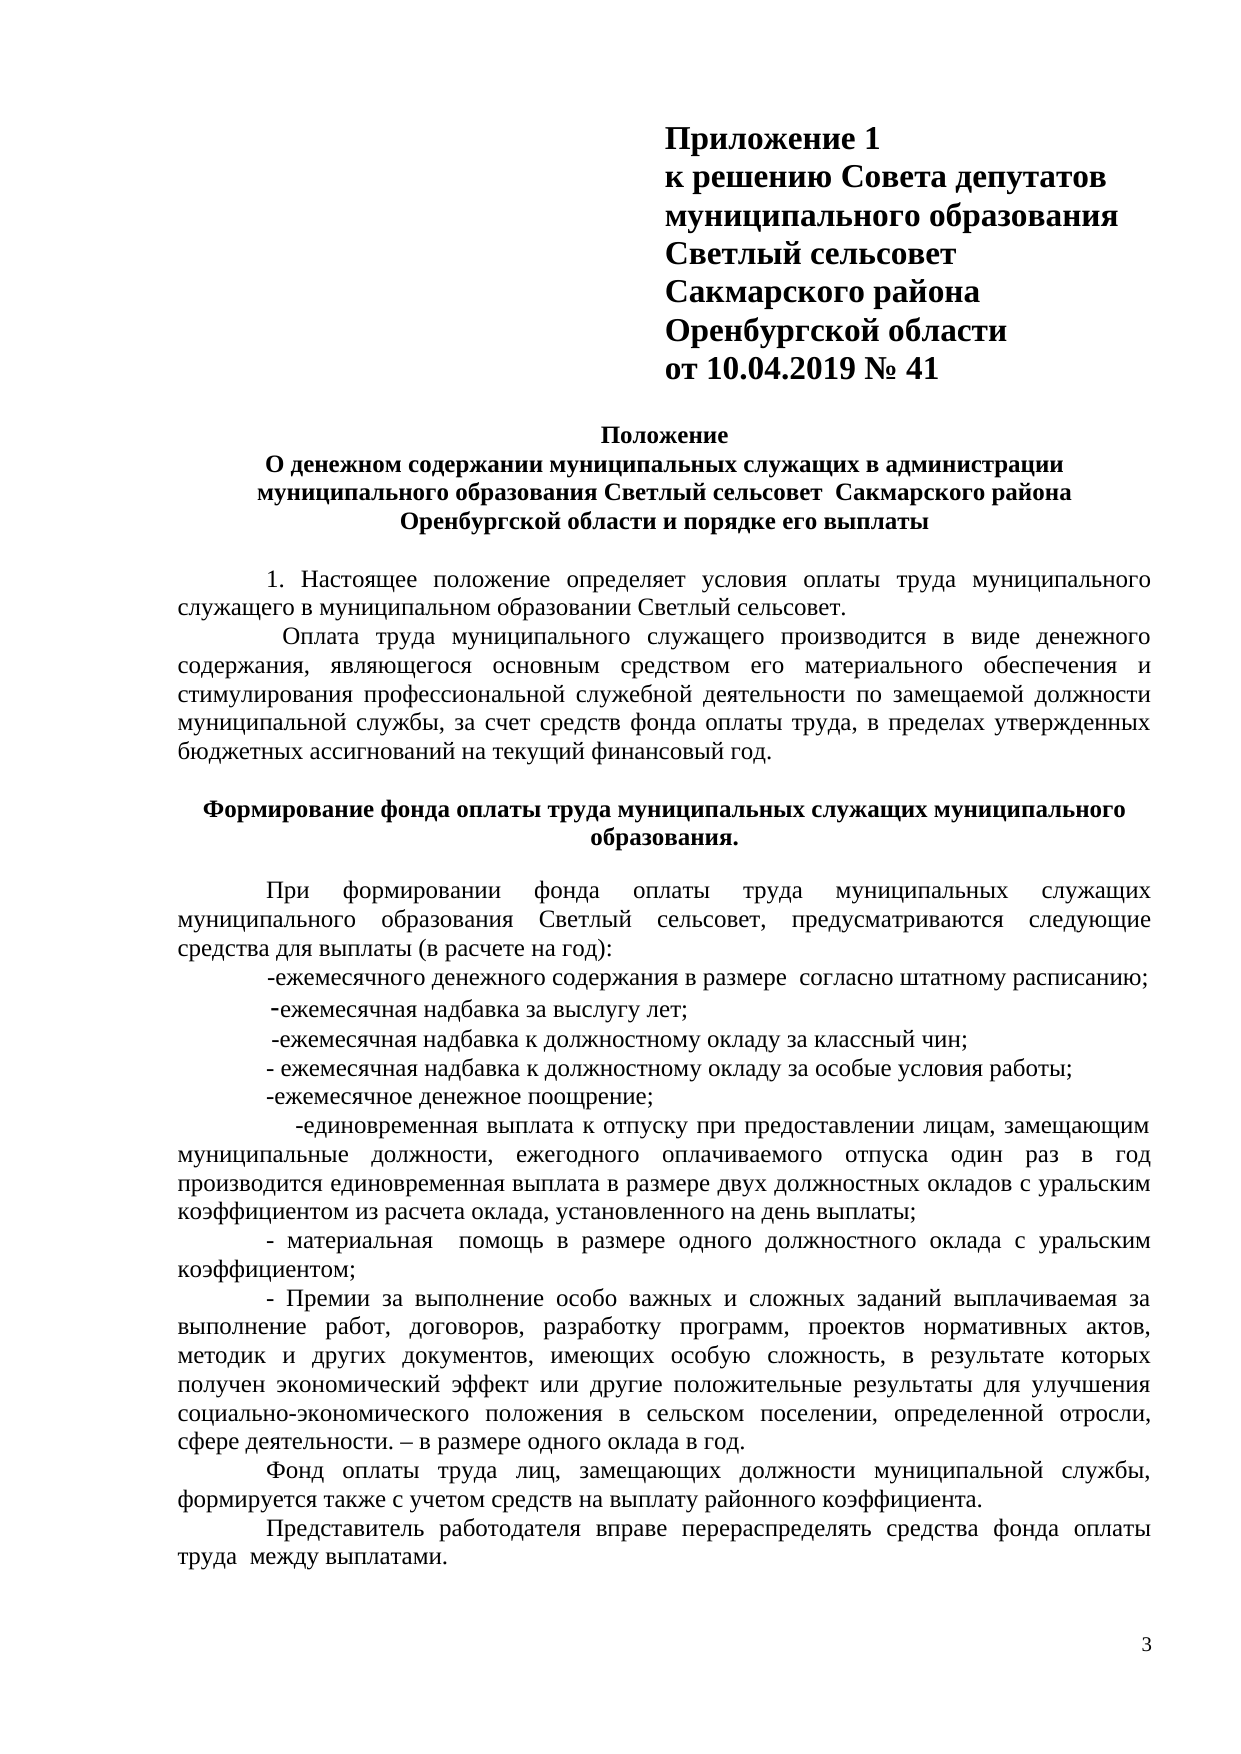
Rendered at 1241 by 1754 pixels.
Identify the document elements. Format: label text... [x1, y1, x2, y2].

text от 10.04.2019 № 41 [177, 348, 1152, 386]
text - Премии за выполнение особо важных и сложных заданий выплачиваемая за выполнение работ, договоров, разработку программ, проектов нормативных актов, методик и других документов, имеющих особую сложность, в результате которых получен экономический эффект или другие положительные результаты для улучшения социально-экономического положения в сельском поселении, определенной отросли, сфере деятельности. – в размере одного оклада в год. [177, 1283, 1152, 1455]
text -ежемесячного денежного содержания в размере согласно штатному расписанию; [177, 962, 1152, 990]
text 1. Настоящее положение определяет условия оплаты труда муниципального служащего в муниципальном образовании Светлый сельсовет. [177, 564, 1152, 621]
text Приложение 1 [664, 118, 1152, 156]
text Фонд оплаты труда лиц, замещающих должности муниципальной службы, формируется также с учетом средств на выплату районного коэффициента. [177, 1455, 1152, 1513]
text Положение [177, 420, 1152, 449]
text -ежемесячная надбавка к должностному окладу за классный чин; [177, 1024, 1152, 1053]
text - материальная помощь в размере одного должностного оклада с уральским коэффициентом; [177, 1225, 1152, 1283]
text Светлый сельсовет [177, 233, 1152, 271]
text -ежемесячное денежное поощрение; [177, 1081, 1152, 1110]
text Оренбургской области [177, 310, 1152, 348]
text к решению Совета депутатов [177, 156, 1152, 195]
text Представитель работодателя вправе перераспределять средства фонда оплаты труда между выплатами. [177, 1513, 1152, 1570]
text О денежном содержании муниципальных служащих в администрации муниципального образования Светлый сельсовет Сакмарского района Оренбургской области и порядке его выплаты [177, 449, 1152, 535]
text муниципального образования [177, 195, 1152, 233]
text -единовременная выплата к отпуску при предоставлении лицам, замещающим муниципальные должности, ежегодного оплачиваемого отпуска один раз в год производится единовременная выплата в размере двух должностных окладов с уральским коэффициентом из расчета оклада, установленного на день выплаты; [177, 1110, 1152, 1225]
text Оплата труда муниципального служащего производится в виде денежного содержания, являющегося основным средством его материального обеспечения и стимулирования профессиональной служебной деятельности по замещаемой должности муниципальной службы, за счет средств фонда оплаты труда, в пределах утвержденных бюджетных ассигнований на текущий финансовый год. [177, 621, 1152, 765]
text Сакмарского района [177, 271, 1152, 310]
text -ежемесячная надбавка за выслугу лет; [177, 990, 1152, 1024]
text Формирование фонда оплаты труда муниципальных служащих муниципального образования. [177, 794, 1152, 851]
text При формировании фонда оплаты труда муниципальных служащих муниципального образования Светлый сельсовет, предусматриваются следующие средства для выплаты (в расчете на год): [177, 875, 1152, 962]
text - ежемесячная надбавка к должностному окладу за особые условия работы; [177, 1053, 1152, 1081]
